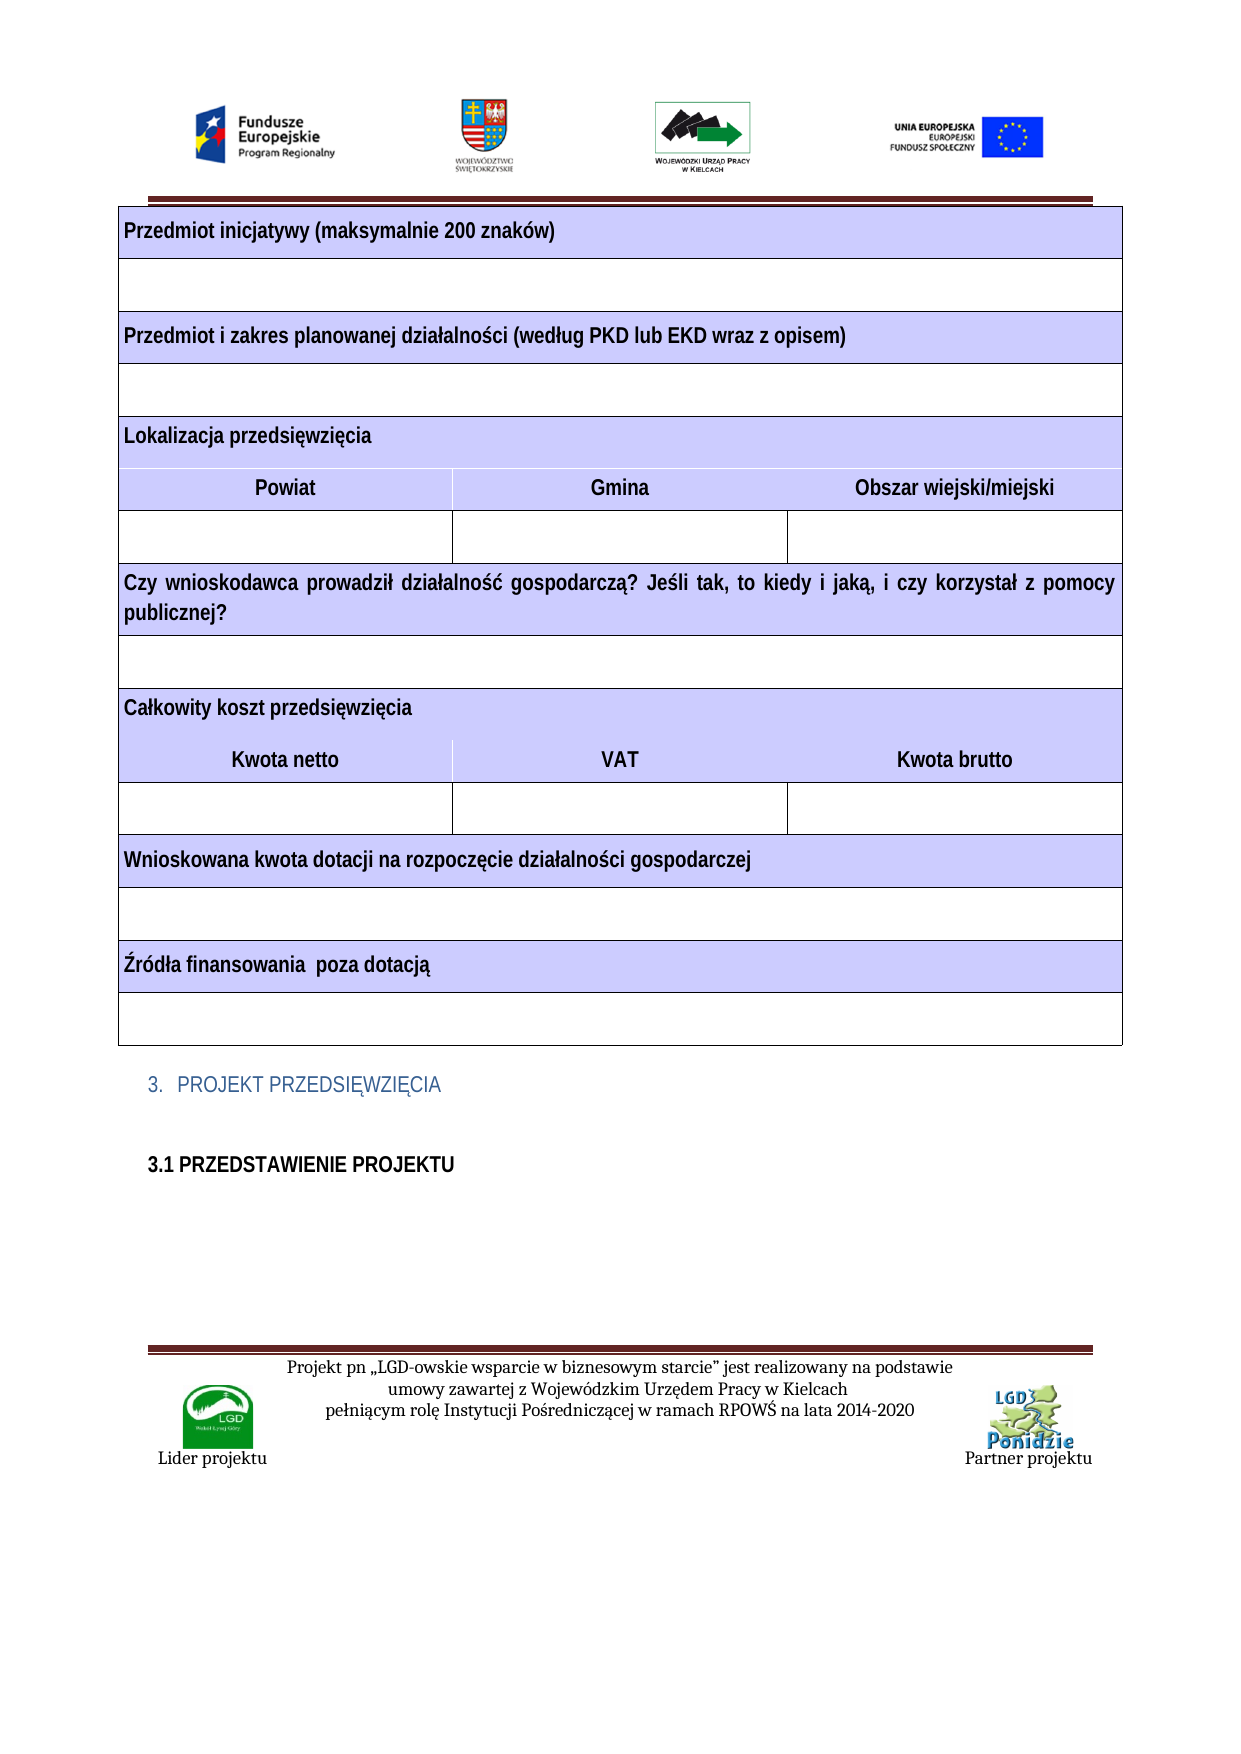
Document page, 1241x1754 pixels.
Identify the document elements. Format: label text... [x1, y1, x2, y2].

table_cell [119, 783, 452, 834]
table_cell [119, 993, 1122, 1045]
table_cell [119, 888, 1122, 939]
picture [987, 1385, 1074, 1449]
subtitle PROJEKT PRZEDSIĘWZIĘCIA [148, 1071, 1093, 1098]
table_cell Lokalizacja przedsięwzięcia [119, 417, 1122, 468]
table_cell Gmina [453, 469, 787, 510]
table_header Przedmiot inicjatywy (maksymalnie 200 znaków) [119, 207, 1122, 258]
table_cell Źródła finansowania poza dotacją [119, 941, 1122, 992]
table_cell Obszar wiejski/miejski [787, 469, 1122, 510]
table_cell Kwota netto [119, 740, 452, 782]
table_cell Wnioskowana kwota dotacji na rozpoczęcie działalności gospodarczej [119, 835, 1122, 887]
picture [182, 1385, 254, 1449]
table_cell [119, 364, 1122, 416]
table_cell [453, 511, 787, 563]
table_cell VAT [453, 740, 787, 782]
table_cell Czy wnioskodawca prowadził działalność gospodarczą? Jeśli tak, to kiedy i jaką, i czy korzystał z pomocy publicznej? [119, 564, 1122, 635]
table_cell [119, 511, 452, 563]
table_cell Całkowity koszt przedsięwzięcia [119, 689, 1122, 740]
table_cell [119, 259, 1122, 311]
table_cell [788, 783, 1122, 834]
table_cell [788, 511, 1122, 563]
table_cell [453, 783, 787, 834]
table_cell Kwota brutto [787, 740, 1122, 782]
table_cell [119, 636, 1122, 687]
subtitle 3.1 PRZEDSTAWIENIE PROJEKTU [148, 1151, 1093, 1177]
table_cell Przedmiot i zakres planowanej działalności (według PKD lub EKD wraz z opisem) [119, 312, 1122, 363]
picture [147, 73, 1093, 194]
table_cell Powiat [119, 469, 452, 510]
